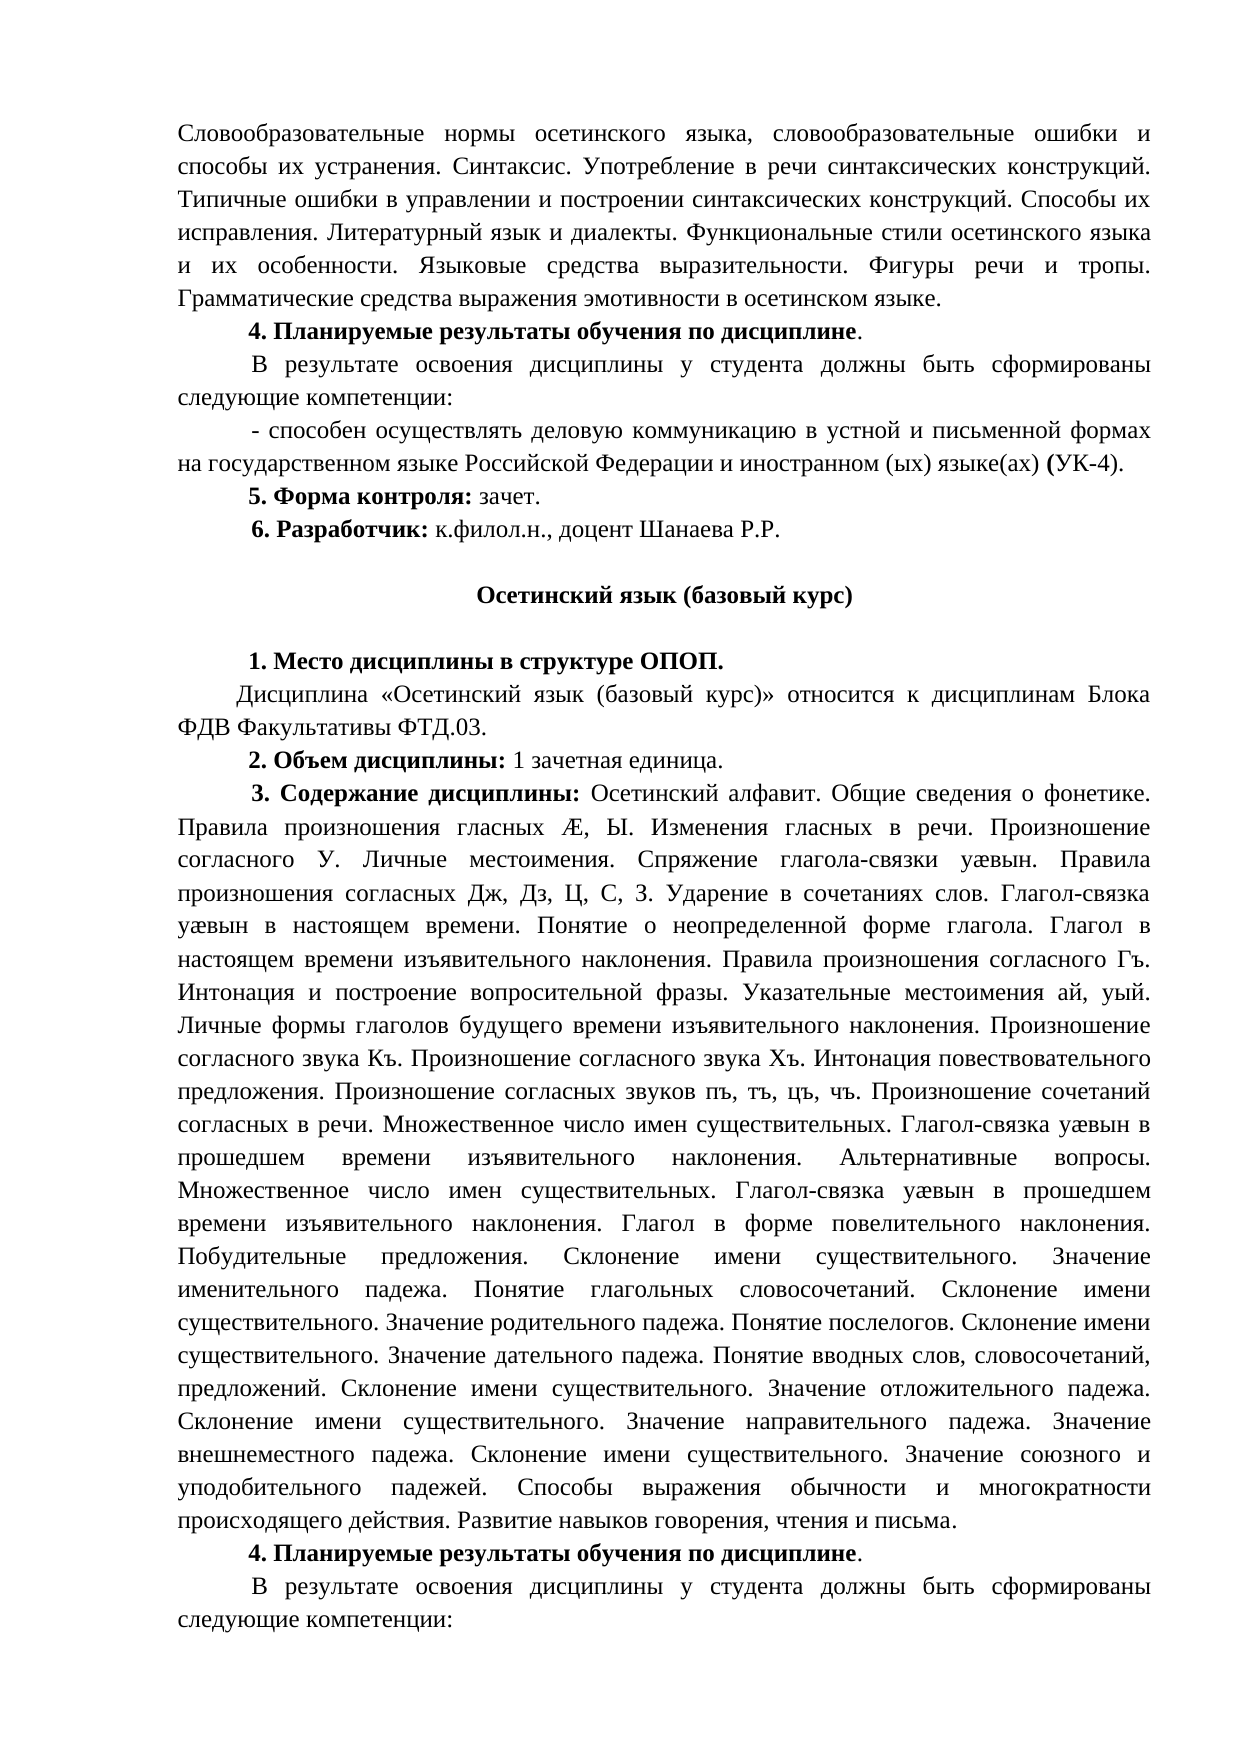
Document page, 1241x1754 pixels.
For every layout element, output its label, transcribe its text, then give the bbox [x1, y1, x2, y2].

text 5. Форма контроля: зачет. [177, 481, 1152, 510]
text - способен осуществлять деловую коммуникацию в устной и письменной формах на государственном языке Российской Федерации и иностранном (ых) языке(ах) (УК-4). [177, 415, 1152, 477]
text В результате освоения дисциплины у студента должны быть сформированы следующие компетенции: [177, 349, 1152, 411]
text 6. Разработчик: к.филол.н., доцент Шанаева Р.Р. [177, 514, 1152, 543]
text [177, 118, 1152, 312]
text 4. Планируемые результаты обучения по дисциплине. [177, 1538, 1152, 1567]
text В результате освоения дисциплины у студента должны быть сформированы следующие компетенции: [177, 1571, 1152, 1633]
text Осетинский язык (базовый курс) [177, 580, 1152, 609]
text Дисциплина «Осетинский язык (базовый курс)» относится к дисциплинам Блока ФДВ Факультативы ФТД.03. [177, 679, 1152, 741]
text 3. Содержание дисциплины: Осетинский алфавит. Общие сведения о фонетике. Правила произношения гласных Æ, Ы. Изменения гласных в речи. Произношение согласного У. Личные местоимения. Спряжение глагола-связки уæвын. Правила произношения согласных Дж, Дз, Ц, С, З. Ударение в сочетаниях слов. Глагол-связка уæвын в настоящем времени. Понятие о неопределенной форме глагола. Глагол в настоящем времени изъявительного наклонения. Правила произношения согласного Гъ. Интонация и построение вопросительной фразы. Указательные местоимения ай, уый. Личные формы глаголов будущего времени изъявительного наклонения. Произношение согласного звука Къ. Произношение согласного звука Хъ. Интонация повествовательного предложения. Произношение согласных звуков пъ, тъ, цъ, чъ. Произношение сочетаний согласных в речи. Множественное число имен существительных. Глагол-связка уæвын в прошедшем времени изъявительного наклонения. Альтернативные вопросы. Множественное число имен существительных. Глагол-связка уæвын в прошедшем времени изъявительного наклонения. Глагол в форме повелительного наклонения. Побудительные предложения. Склонение имени существительного. Значение именительного падежа. Понятие глагольных словосочетаний. Склонение имени существительного. Значение родительного падежа. Понятие послелогов. Склонение имени существительного. Значение дательного падежа. Понятие вводных слов, словосочетаний, предложений. Склонение имени существительного. Значение отложительного падежа. Склонение имени существительного. Значение направительного падежа. Значение внешнеместного падежа. Склонение имени существительного. Значение союзного и уподобительного падежей. Способы выражения обычности и многократности происходящего действия. Развитие навыков говорения, чтения и письма. [177, 778, 1152, 1534]
text 4. Планируемые результаты обучения по дисциплине. [177, 316, 1152, 345]
text 1. Место дисциплины в структуре ОПОП. [177, 646, 1152, 675]
text 2. Объем дисциплины: 1 зачетная единица. [177, 746, 1152, 774]
